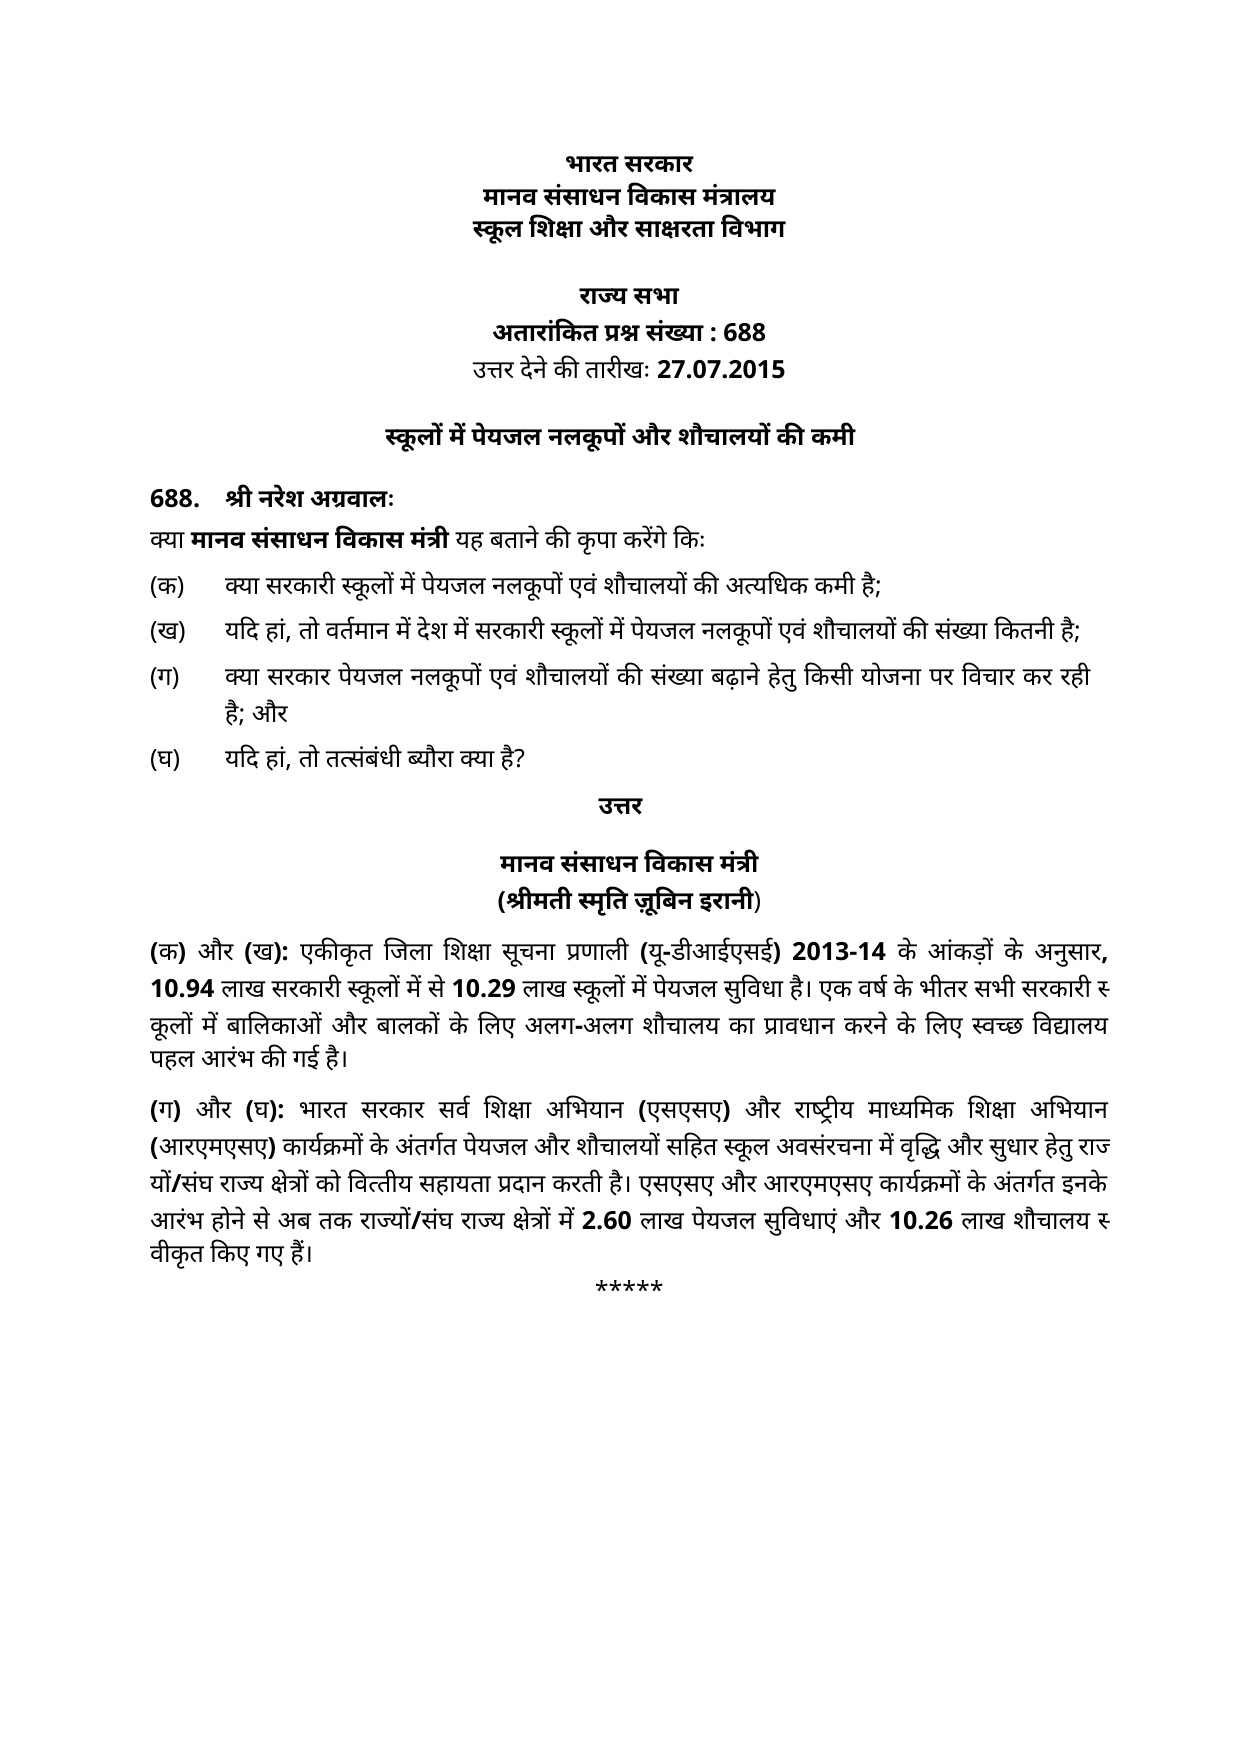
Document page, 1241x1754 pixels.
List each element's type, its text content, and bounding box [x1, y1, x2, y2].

text भारत सरकार [150, 150, 1108, 183]
text स्‍कूल शिक्षा और साक्षरता विभाग [150, 215, 1108, 248]
text राज्य सभा [150, 282, 1108, 314]
text स्कूलों में पेयजल नलकूपों और शौचालयों की कमी [150, 422, 1090, 455]
text (श्रीमती स्मृति ज़ूबिन इरानी) [150, 883, 1108, 920]
text (क) क्या सरकारी स्कूलों में पेयजल नलकूपों एवं शौचालयों की अत्‍यधिक कमी है; [150, 567, 1090, 604]
text 688. श्री नरेश अग्रवालः [150, 481, 1090, 518]
text उत्तर [150, 792, 1090, 825]
text ***** [150, 1272, 1108, 1306]
text (क) और (ख): एकीकृत जिला शिक्षा सूचना प्रणाली (यू-डीआईएसई) 2013-14 के आंकड़ों के अनुसार, 10.94 लाख सरकारी स्‍कूलों में से 10.29 लाख स्‍कूलों में पेयजल सुविधा है। एक वर्ष के भीतर सभी सरकारी स्‍कूलों में बालिकाओं और बालकों के लिए अलग-अलग शौचालय का प्रावधान करने के लिए स्‍वच्‍छ विद्यालय पहल आरंभ की गई है। [150, 934, 1108, 1078]
text (घ) यदि हां, तो तत्संबंधी ब्यौरा क्या है? [150, 741, 1090, 778]
text मानव संसाधन विकास मंत्री [150, 850, 1108, 883]
text (ग) और (घ): भारत सरकार सर्व शिक्षा अभियान (एसएसए) और राष्‍ट्रीय माध्‍यमिक शिक्षा अभियान (आरएमएसए) कार्यक्रमों के अंतर्गत पेयजल और शौचालयों सहित स्‍कूल अवसंरचना में वृद्धि और सुधार हेतु राज्‍यों/संघ राज्‍य क्षेत्रों को वित्‍तीय सहायता प्रदान करती है। एसएसए और आरएमएसए कार्यक्रमों के अंतर्गत इनके आरंभ होने से अब तक राज्‍यों/संघ राज्‍य क्षेत्रों में 2.60 लाख पेयजल सुविधाएं और 10.26 लाख शौचालय स्‍वीकृत किए गए हैं। [150, 1092, 1108, 1272]
text अतारांकित प्रश्न संख्या : 688 [150, 314, 1108, 351]
text मानव संसाधन विकास मंत्रालय [150, 183, 1108, 215]
text (ख) यदि हां, तो वर्तमान में देश में सरकारी स्कूलों में पेयजल नलकूपों एवं शौचालयों की संख्या कितनी है; [150, 613, 1090, 650]
text क्या मानव संसाधन विकास मंत्री यह बताने की कृपा करेंगे किः [150, 526, 1090, 559]
text (ग) क्या सरकार पेयजल नलकूपों एवं शौचालयों की संख्या बढ़ाने हेतु किसी योजना पर विचार कर रही है; और [150, 658, 1090, 732]
text उत्तर देने की तारीखः 27.07.2015 [150, 351, 1108, 388]
